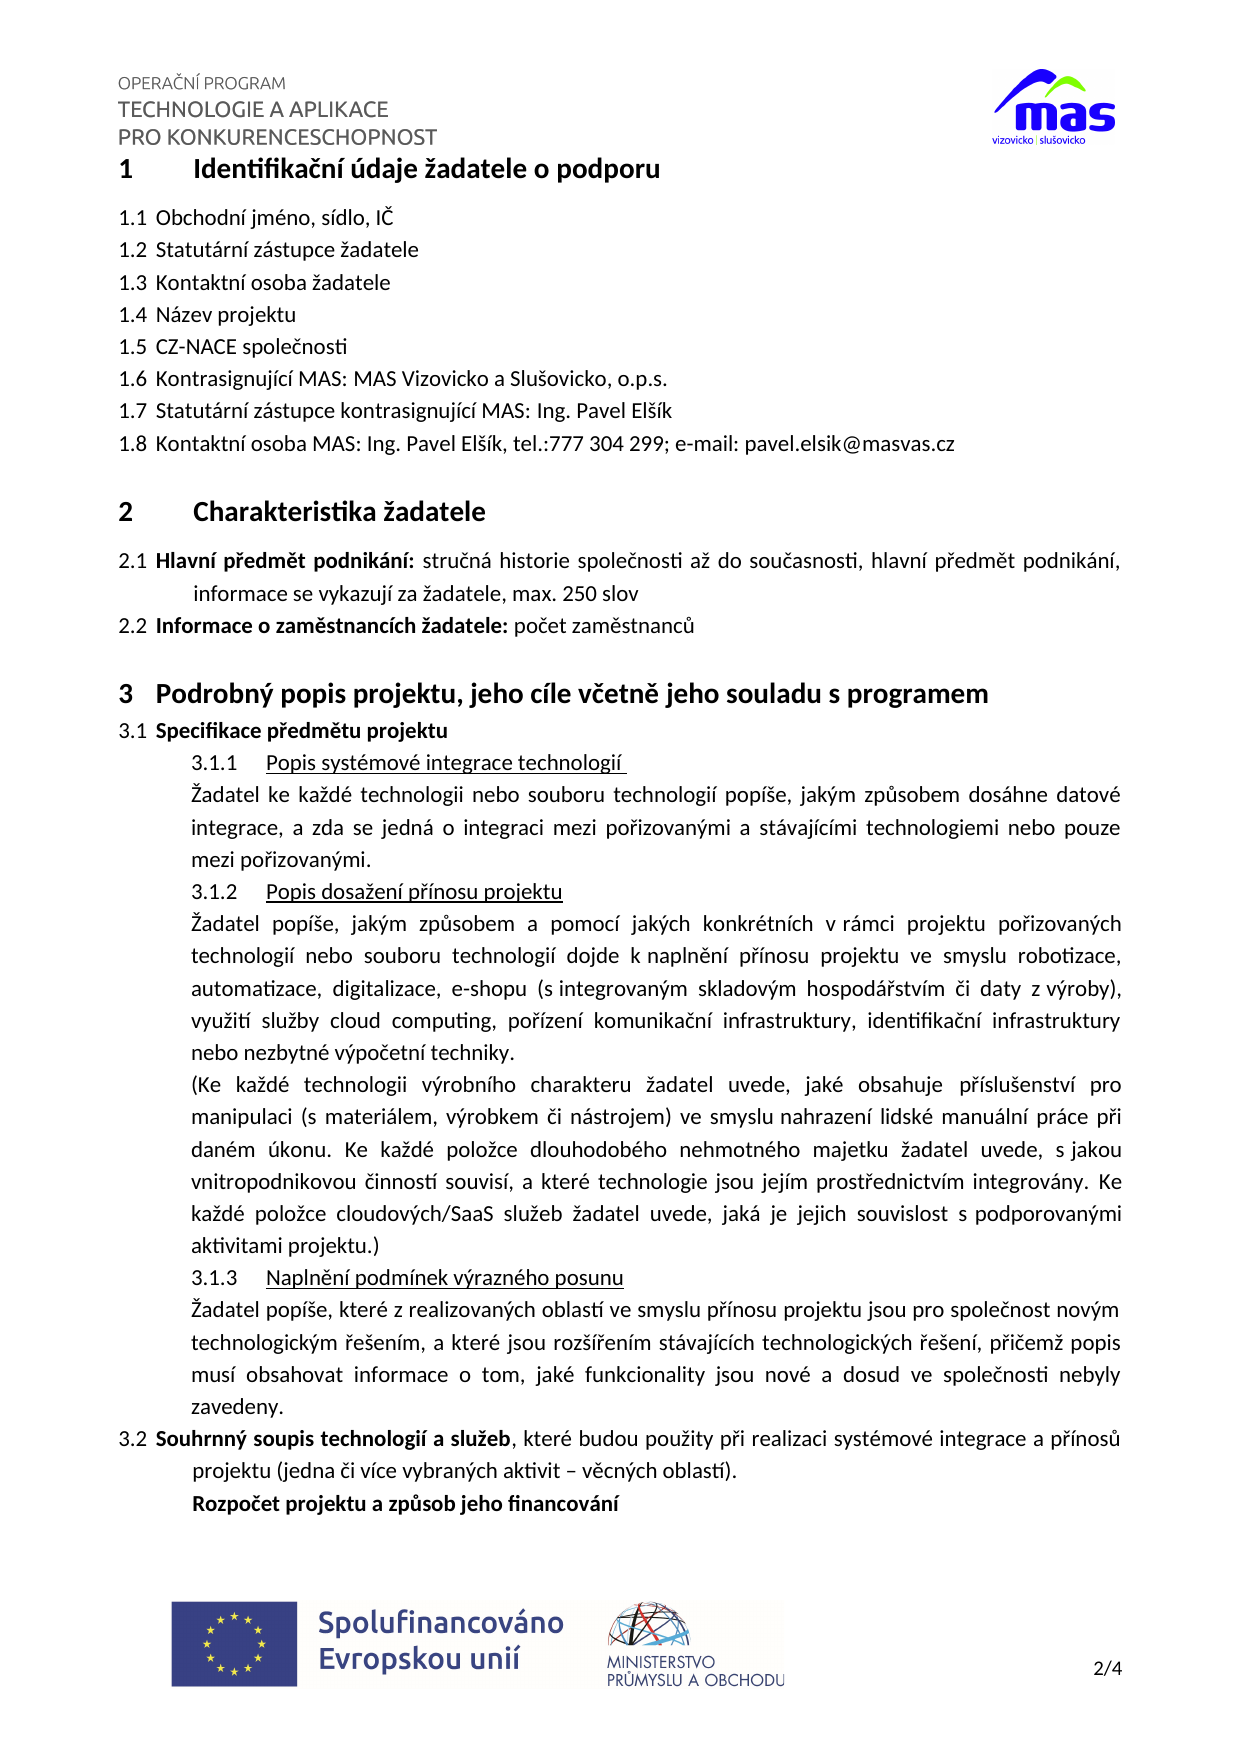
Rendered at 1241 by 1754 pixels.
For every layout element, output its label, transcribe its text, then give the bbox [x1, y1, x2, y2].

text Žadatel ke každé technologii nebo souboru technologií popíše, jakým způsobem dosáhne datové integrace, a zda se jedná o integraci mezi pořizovanými a stávajícími technologiemi nebo pouze mezi pořizovanými. [191, 781, 1122, 873]
text Žadatel popíše, jakým způsobem a pomocí jakých konkrétních v rámci projektu pořizovaných technologií nebo souboru technologií dojde k naplnění přínosu projektu ve smyslu robotizace, automatizace, digitalizace, e-shopu (s integrovaným skladovým hospodářstvím či daty z výroby), využití služby cloud computing, pořízení komunikační infrastruktury, identifikační infrastruktury nebo nezbytné výpočetní techniky. [191, 909, 1122, 1066]
list Kontaktní osoba MAS: Ing. Pavel Elšík, tel.:777 304 299; e-mail: pavel.elsik@masvas.cz [118, 429, 1122, 457]
list Kontaktní osoba žadatele [118, 268, 1122, 296]
subtitle Identifikační údaje žadatele o podporu [118, 118, 1122, 186]
subtitle Podrobný popis projektu, jeho cíle včetně jeho souladu s programem [118, 675, 1122, 711]
list Specifikace předmětu projektu [118, 716, 1122, 744]
list Popis dosažení přínosu projektu [191, 877, 1122, 905]
list Naplnění podmínek výrazného posunu [191, 1263, 1122, 1291]
picture [992, 69, 1115, 118]
text Žadatel popíše, které z realizovaných oblastí ve smyslu přínosu projektu jsou pro společnost novým technologickým řešením, a které jsou rozšířením stávajících technologických řešení, přičemž popis musí obsahovat informace o tom, jaké funkcionality jsou nové a dosud ve společnosti nebyly zavedeny. [191, 1296, 1122, 1420]
subtitle Charakteristika žadatele [118, 493, 1122, 529]
list Informace o zaměstnancích žadatele: počet zaměstnanců [118, 611, 1122, 639]
list Obchodní jméno, sídlo, IČ [118, 203, 1122, 231]
list Popis systémové integrace technologií [191, 748, 1122, 776]
list CZ-NACE společnosti [118, 332, 1122, 360]
list Hlavní předmět podnikání: stručná historie společnosti až do současnosti, hlavní předmět podnikání, informace se vykazují za žadatele, max. 250 slov [118, 547, 1122, 607]
list Název projektu [118, 300, 1122, 328]
list Statutární zástupce žadatele [118, 236, 1122, 264]
list Statutární zástupce kontrasignující MAS: Ing. Pavel Elšík [118, 397, 1122, 424]
picture [118, 73, 437, 118]
list Kontrasignující MAS: MAS Vizovicko a Slušovicko, o.p.s. [118, 364, 1122, 392]
list Souhrnný soupis technologií a služeb, které budou použity při realizaci systémové integrace a přínosů projektu (jedna či více vybraných aktivit – věcných oblastí). Rozpočet projektu a způsob jeho financování [118, 1424, 1122, 1517]
text (Ke každé technologii výrobního charakteru žadatel uvede, jaké obsahuje příslušenství pro manipulaci (s materiálem, výrobkem či nástrojem) ve smyslu nahrazení lidské manuální práce při daném úkonu. Ke každé položce dlouhodobého nehmotného majetku žadatel uvede, s jakou vnitropodnikovou činností souvisí, a které technologie jsou jejím prostřednictvím integrovány. Ke každé položce cloudových/SaaS služeb žadatel uvede, jaká je jejich souvislost s podporovanými aktivitami projektu.) [191, 1070, 1122, 1259]
picture [169, 1600, 785, 1689]
